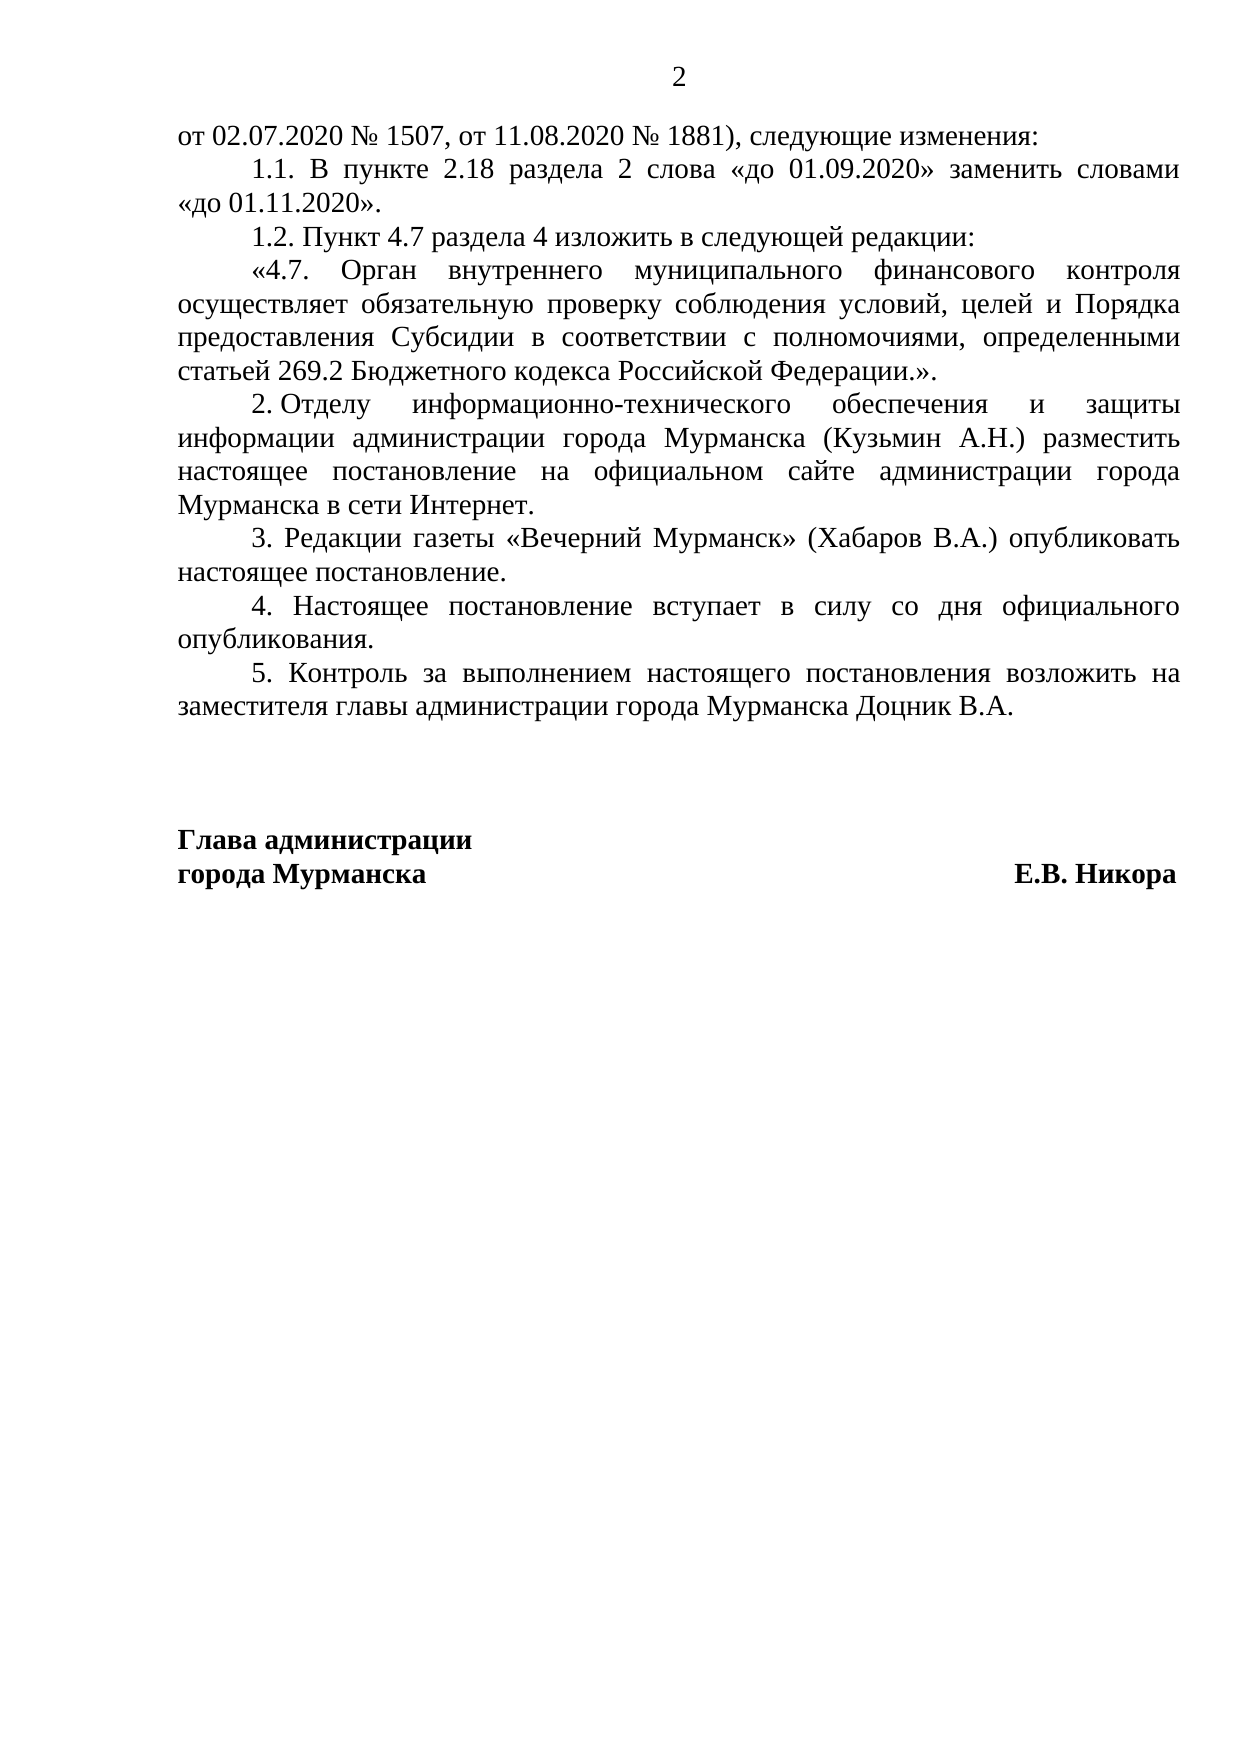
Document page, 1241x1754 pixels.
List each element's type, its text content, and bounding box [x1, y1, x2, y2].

text 2. Отделу информационно-технического обеспечения и защиты информации администрации города Мурманска (Кузьмин А.Н.) разместить настоящее постановление на официальном сайте администрации города Мурманска в сети Интернет. [177, 386, 1181, 521]
text 5. Контроль за выполнением настоящего постановления возложить на заместителя главы администрации города Мурманска Доцник В.А. [177, 655, 1181, 722]
text Глава администрации [177, 822, 1181, 856]
text города Мурманска Е.В. Никора [177, 856, 1181, 889]
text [177, 118, 1181, 152]
text «4.7. Орган внутреннего муниципального финансового контроля осуществляет обязательную проверку соблюдения условий, целей и Порядка предоставления Субсидии в соответствии с полномочиями, определенными статьей 269.2 Бюджетного кодекса Российской Федерации.». [177, 252, 1181, 386]
text 4. Настоящее постановление вступает в силу со дня официального опубликования. [177, 588, 1181, 655]
text 3. Редакции газеты «Вечерний Мурманск» (Хабаров В.А.) опубликовать настоящее постановление. [177, 521, 1181, 588]
text 1.2. Пункт 4.7 раздела 4 изложить в следующей редакции: [177, 219, 1181, 252]
text 1.1. В пункте 2.18 раздела 2 слова «до 01.09.2020» заменить словами «до 01.11.2020». [177, 152, 1181, 219]
